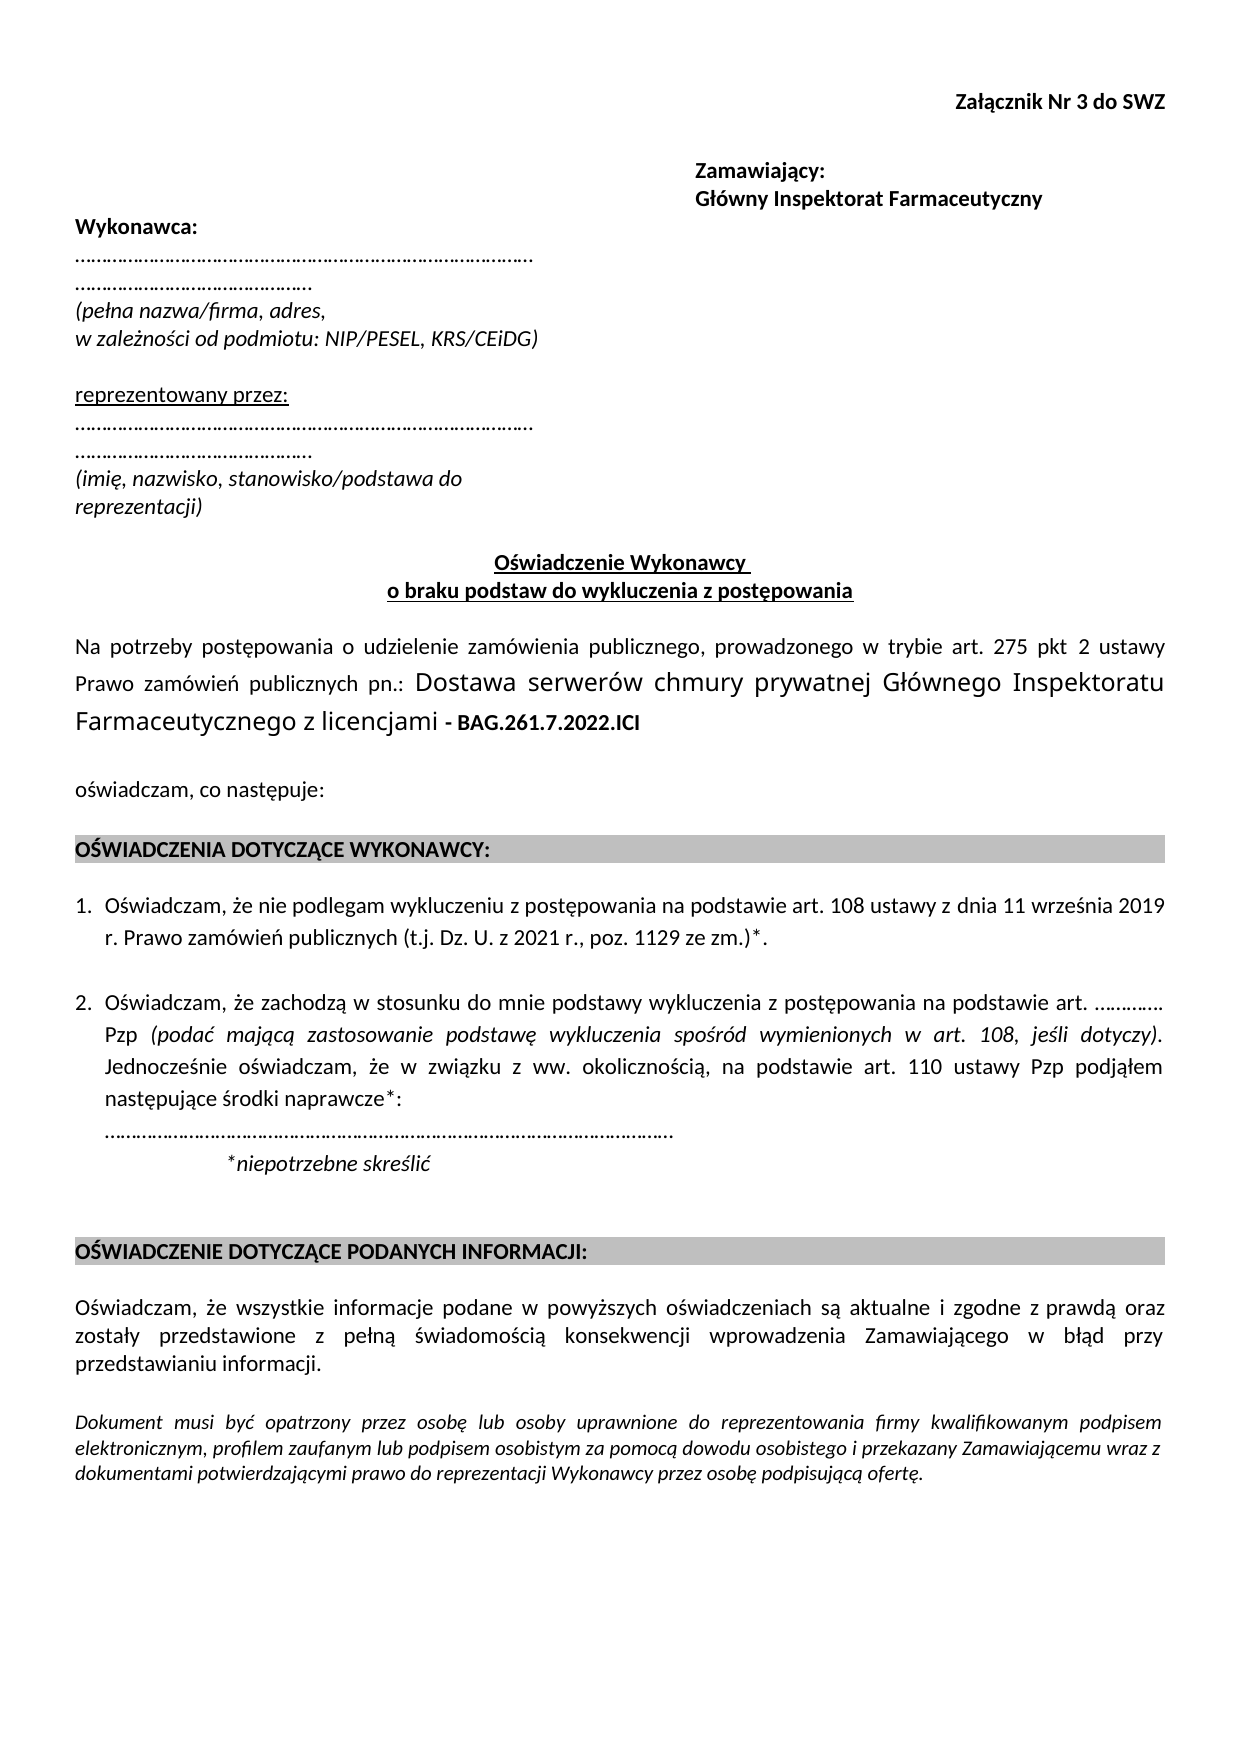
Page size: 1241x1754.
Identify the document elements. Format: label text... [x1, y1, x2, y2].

list *niepotrzebne skreślić [225, 1149, 1165, 1177]
text OŚWIADCZENIA DOTYCZĄCE WYKONAWCY: [75, 835, 1165, 863]
text Oświadczam, że wszystkie informacje podane w powyższych oświadczeniach są aktualne i zgodne z prawdą oraz zostały przedstawione z pełną świadomością konsekwencji wprowadzenia Zamawiającego w błąd przy przedstawianiu informacji. [75, 1293, 1165, 1377]
text (imię, nazwisko, stanowisko/podstawa do reprezentacji) [75, 464, 545, 520]
text Wykonawca: [75, 212, 1165, 240]
text (pełna nazwa/firma, adres, w zależności od podmiotu: NIP/PESEL, KRS/CEiDG) [75, 296, 545, 352]
text ……………………………………………………………………………………………… [104, 1117, 1165, 1145]
text o braku podstaw do wykluczenia z postępowania [75, 576, 1165, 604]
text Dokument musi być opatrzony przez osobę lub osoby uprawnione do reprezentowania firmy kwalifikowanym podpisem elektronicznym, profilem zaufanym lub podpisem osobistym za pomocą dowodu osobistego i przekazany Zamawiającemu wraz z dokumentami potwierdzającymi prawo do reprezentacji Wykonawcy przez osobę podpisującą ofertę. [75, 1409, 1165, 1486]
list Oświadczam, że zachodzą w stosunku do mnie podstawy wykluczenia z postępowania na podstawie art. …………. Pzp (podać mającą zastosowanie podstawę wykluczenia spośród wymienionych w art. 108, jeśli dotyczy). Jednocześnie oświadczam, że w związku z ww. okolicznością, na podstawie art. 110 ustawy Pzp podjąłem następujące środki naprawcze*: [75, 988, 1165, 1112]
text …………………………………………………………………………………………………………………… [75, 240, 545, 296]
text Zamawiający: [621, 156, 1165, 184]
text oświadczam, co następuje: [75, 775, 1165, 803]
text Główny Inspektorat Farmaceutyczny [695, 184, 1165, 212]
text Oświadczenie Wykonawcy [75, 548, 1165, 576]
list Oświadczam, że nie podlegam wykluczeniu z postępowania na podstawie art. 108 ustawy z dnia 11 września 2019 r. Prawo zamówień publicznych (t.j. Dz. U. z 2021 r., poz. 1129 ze zm.)*. [75, 891, 1165, 952]
text Załącznik Nr 3 do SWZ [681, 87, 1165, 116]
text reprezentowany przez: [75, 380, 1165, 408]
text Na potrzeby postępowania o udzielenie zamówienia publicznego, prowadzonego w trybie art. 275 pkt 2 ustawy Prawo zamówień publicznych pn.: - BAG.261.7.2022.ICI [75, 632, 1165, 738]
text …………………………………………………………………………………………………………………… [75, 408, 545, 464]
text OŚWIADCZENIE DOTYCZĄCE PODANYCH INFORMACJI: [75, 1237, 1165, 1265]
